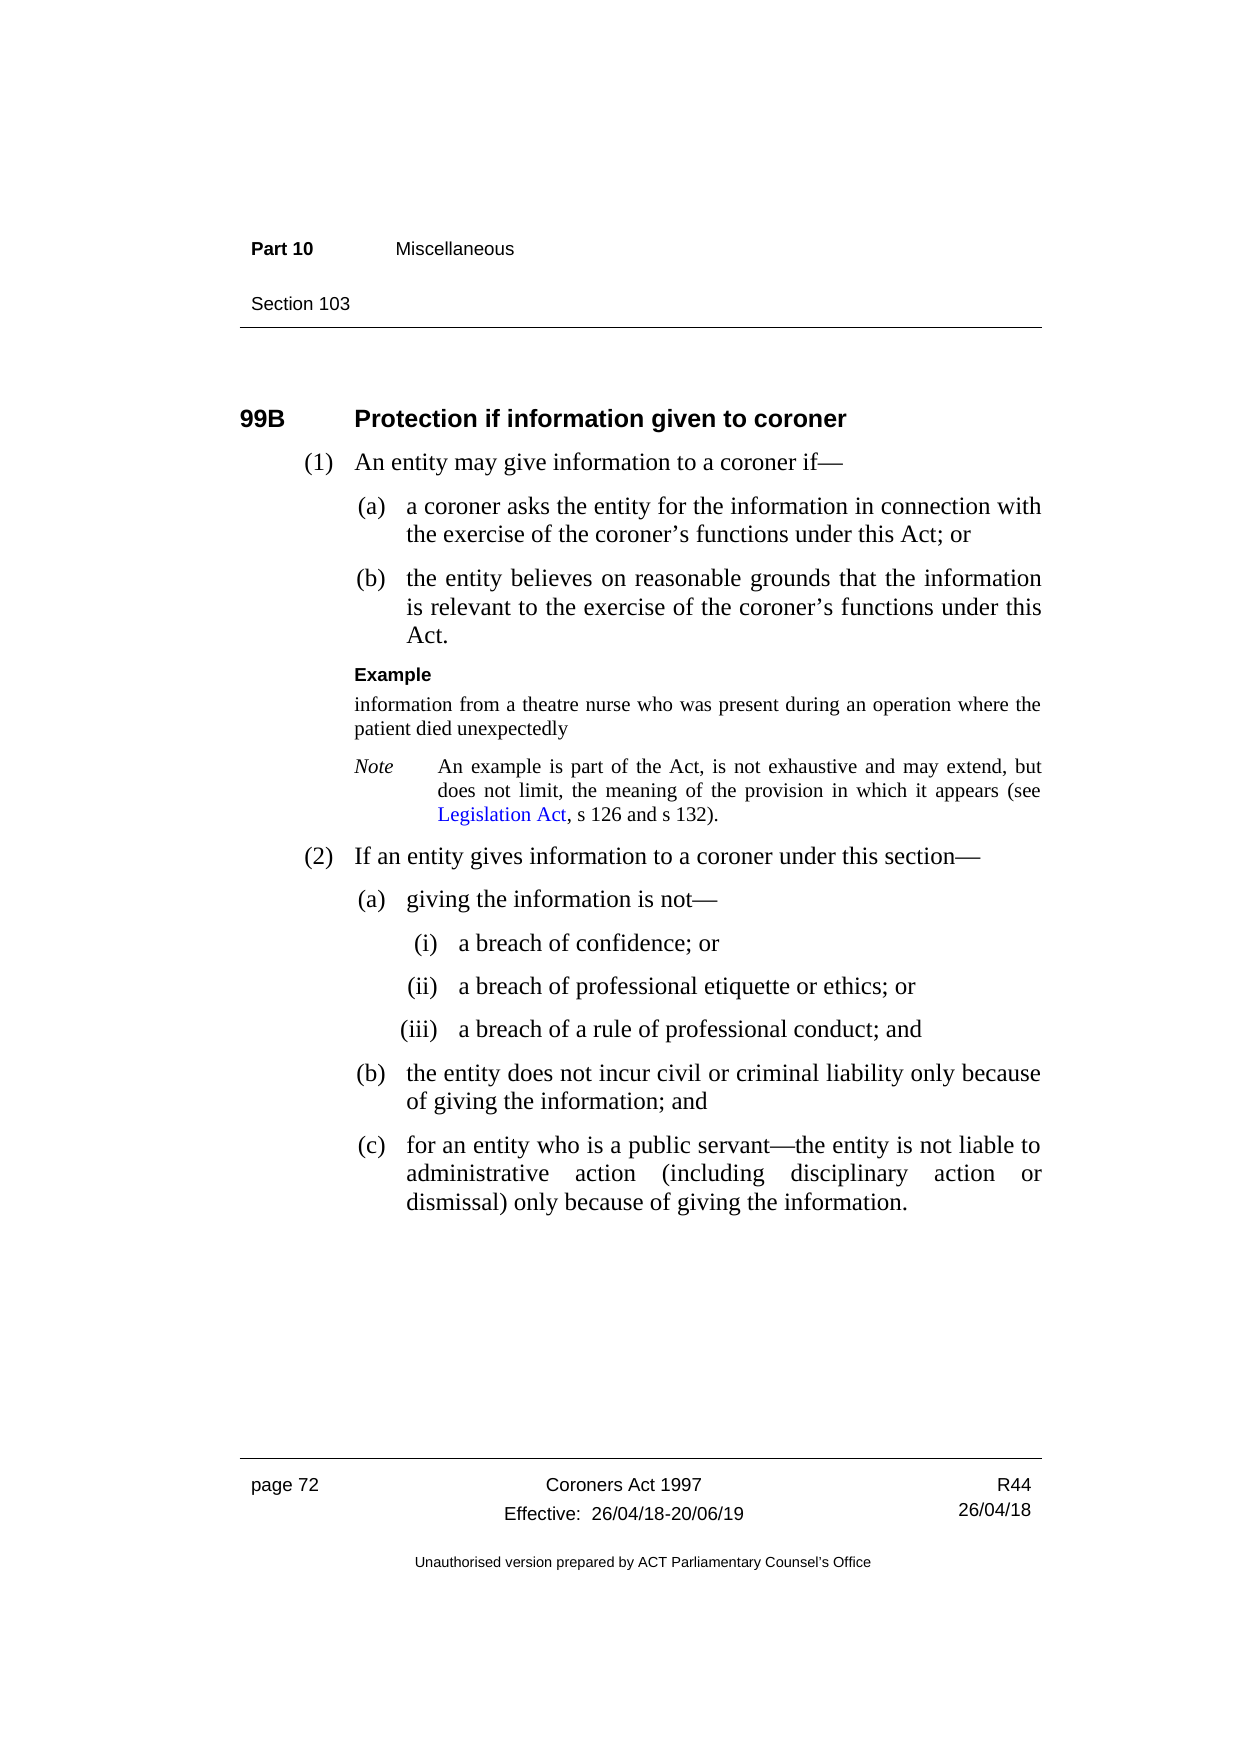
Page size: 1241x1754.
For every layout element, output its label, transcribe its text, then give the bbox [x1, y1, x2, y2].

text (b) the entity believes on reasonable grounds that the information is relevant to the exercise of the coroner’s functions under this Act. [239, 563, 1042, 649]
text (i) a breach of confidence; or [239, 928, 1042, 956]
text information from a theatre nurse who was present during an operation where the patient died unexpectedly [354, 692, 1042, 740]
text (a) giving the information is not— [239, 884, 1042, 913]
text (2) If an entity gives information to a coroner under this section— [239, 841, 1042, 870]
text 99B Protection if information given to coroner [239, 404, 1042, 433]
text Example [354, 664, 1042, 685]
text (iii) a breach of a rule of professional conduct; and [239, 1014, 1042, 1043]
text (a) a coroner asks the entity for the information in connection with the exercise of the coroner’s functions under this Act; or [239, 491, 1042, 548]
text (c) for an entity who is a public servant—the entity is not liable to administrative action (including disciplinary action or dismissal) only because of giving the information. [239, 1130, 1042, 1216]
text (1) An entity may give information to a coroner if— [239, 447, 1042, 476]
text (b) the entity does not incur civil or criminal liability only because of giving the information; and [239, 1058, 1042, 1115]
text Note An example is part of the Act, is not exhaustive and may extend, but does not limit, the meaning of the provision in which it appears (see Legislation Act, s 126 and s 132). [354, 754, 1042, 826]
text (ii) a breach of professional etiquette or ethics; or [239, 971, 1042, 1000]
